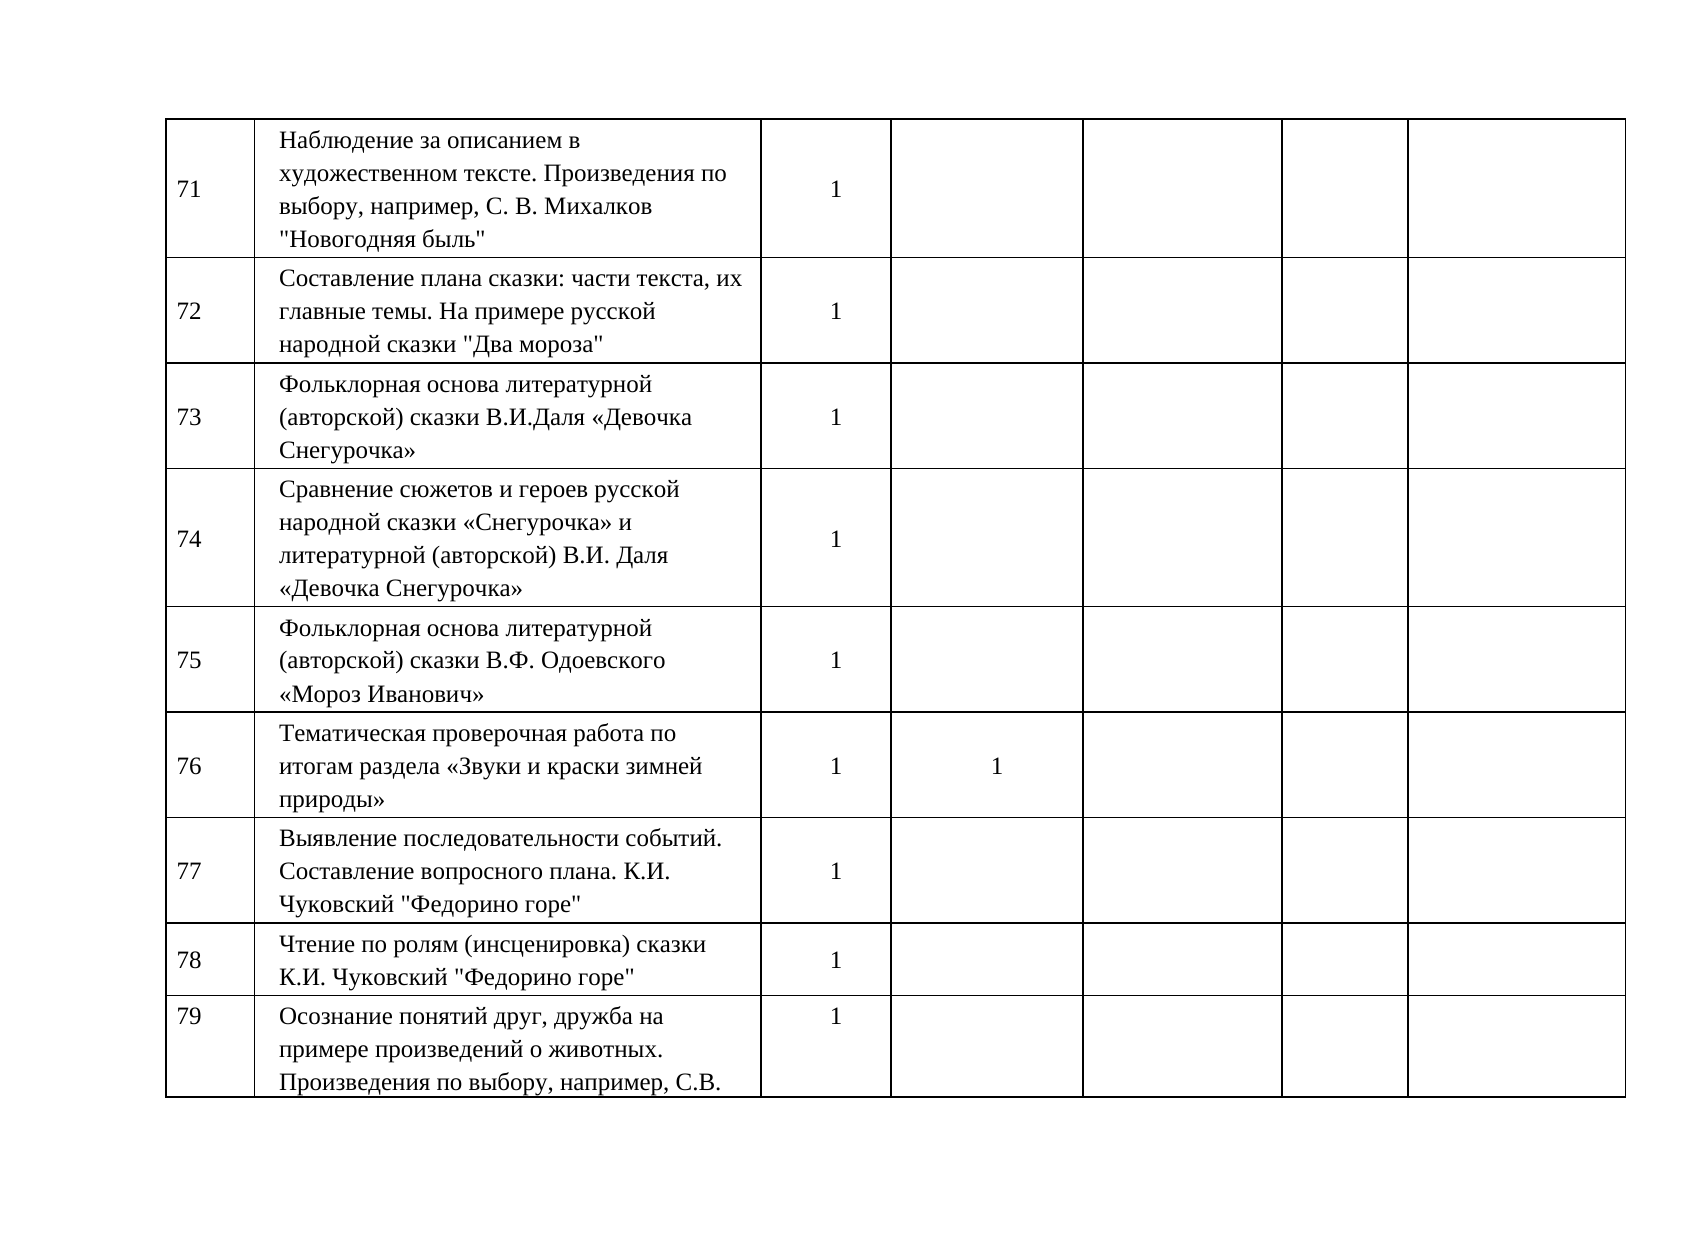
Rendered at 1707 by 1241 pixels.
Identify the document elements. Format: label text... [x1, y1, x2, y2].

table_cell [892, 924, 1082, 994]
table_cell 71 [167, 120, 254, 257]
table_cell 79 [167, 996, 254, 1096]
table_cell [1084, 120, 1281, 257]
table_cell [1084, 818, 1281, 922]
table_cell Тематическая проверочная работа по итогам раздела «Звуки и краски зимней природы» [255, 713, 760, 817]
table_cell 72 [167, 258, 254, 362]
table_cell [1409, 364, 1625, 467]
table_cell [1283, 713, 1407, 817]
table_cell Фольклорная основа литературной (авторской) сказки В.И.Даля «Девочка Снегурочка» [255, 364, 760, 467]
table_cell [1283, 120, 1407, 257]
table_cell [1084, 607, 1281, 711]
table_cell [892, 818, 1082, 922]
table_cell Сравнение сюжетов и героев русской народной сказки «Снегурочка» и литературной (авторской) В.И. Даля «Девочка Снегурочка» [255, 469, 760, 606]
table_cell Составление плана сказки: части текста, их главные темы. На примере русской народной сказки "Два мороза" [255, 258, 760, 362]
table_cell Чтение по ролям (инсценировка) сказки К.И. Чуковский "Федорино горе" [255, 924, 760, 994]
table_cell 1 [762, 818, 890, 922]
table_cell [892, 607, 1082, 711]
table_cell 78 [167, 924, 254, 994]
table_cell [892, 996, 1082, 1096]
table_cell 1 [762, 258, 890, 362]
table_cell Выявление последовательности событий. Составление вопросного плана. К.И. Чуковский "Федорино горе" [255, 818, 760, 922]
table_cell Наблюдение за описанием в художественном тексте. Произведения по выбору, например, С. В. Михалков "Новогодняя быль" [255, 120, 760, 257]
table_cell [1409, 818, 1625, 922]
table_cell 1 [892, 713, 1082, 817]
table_cell 1 [762, 607, 890, 711]
table_cell 73 [167, 364, 254, 467]
table_cell [892, 469, 1082, 606]
table_cell [892, 364, 1082, 467]
table_cell 1 [762, 924, 890, 994]
table_cell [1283, 258, 1407, 362]
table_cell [255, 996, 760, 1096]
table_cell 1 [762, 996, 890, 1096]
table_cell 77 [167, 818, 254, 922]
table_cell [1084, 996, 1281, 1096]
table_cell [1283, 469, 1407, 606]
table_cell [1283, 818, 1407, 922]
table_cell 75 [167, 607, 254, 711]
table_cell 76 [167, 713, 254, 817]
table_cell [1409, 996, 1625, 1096]
table_cell [1409, 258, 1625, 362]
table_cell [892, 258, 1082, 362]
table_cell Фольклорная основа литературной (авторской) сказки В.Ф. Одоевского «Мороз Иванович» [255, 607, 760, 711]
table_cell [1409, 120, 1625, 257]
table_cell [892, 120, 1082, 257]
table_cell [1409, 924, 1625, 994]
table_cell [1409, 607, 1625, 711]
table_cell [1084, 469, 1281, 606]
table_cell [1084, 713, 1281, 817]
table_cell [1283, 924, 1407, 994]
table_cell [1283, 607, 1407, 711]
table_cell [1409, 713, 1625, 817]
table_cell [1084, 924, 1281, 994]
table_cell 1 [762, 469, 890, 606]
table_cell [1283, 364, 1407, 467]
table_cell 74 [167, 469, 254, 606]
table_cell [1283, 996, 1407, 1096]
table_cell 1 [762, 713, 890, 817]
table_cell [1084, 258, 1281, 362]
table_cell 1 [762, 120, 890, 257]
table_cell [1409, 469, 1625, 606]
table_cell 1 [762, 364, 890, 467]
table_cell [1084, 364, 1281, 467]
